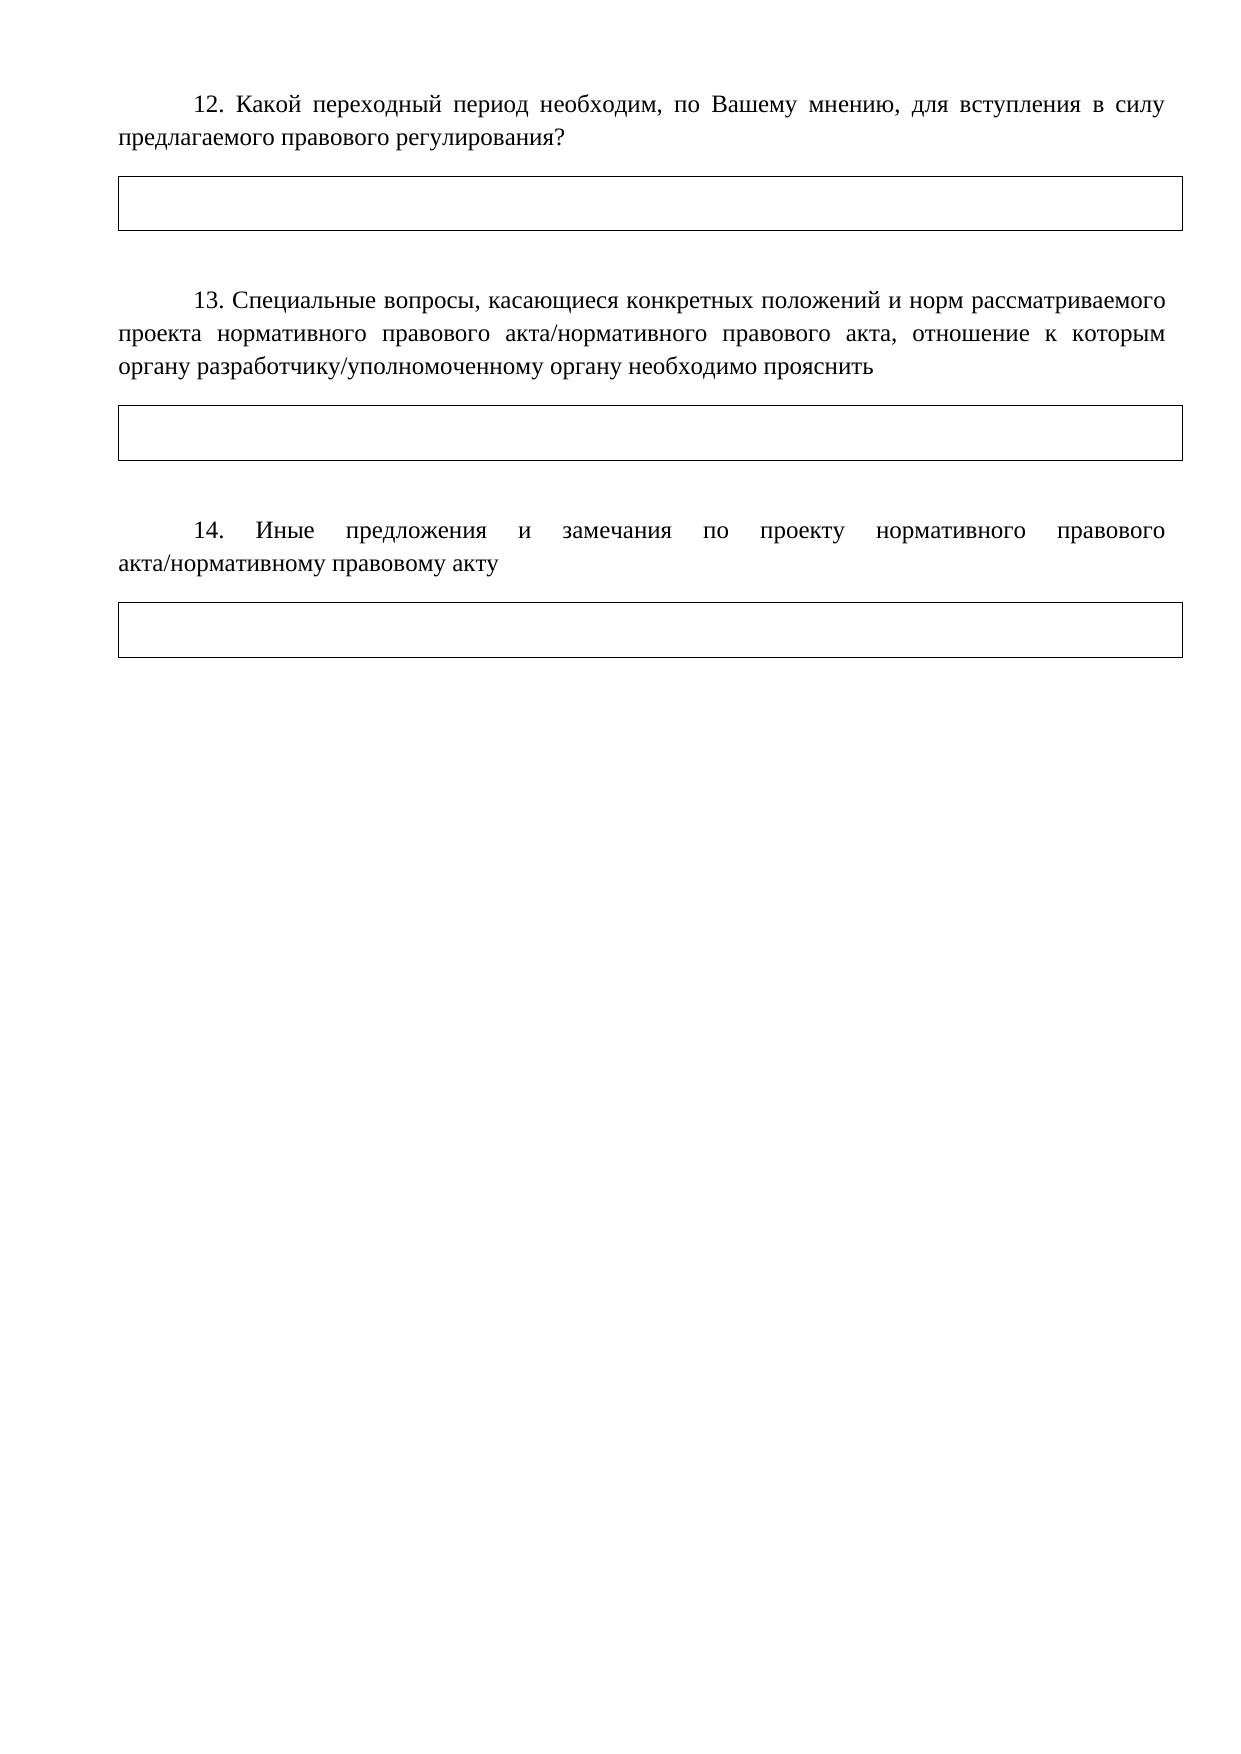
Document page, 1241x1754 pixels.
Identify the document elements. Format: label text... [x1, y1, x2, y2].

text 12. Какой переходный период необходим, по Вашему мнению, для вступления в силу предлагаемого правового регулирования? [118, 89, 1167, 150]
table_header [119, 406, 1182, 460]
table_header [119, 177, 1182, 230]
text 14. Иные предложения и замечания по проекту нормативного правового акта/нормативному правовому акту [118, 515, 1167, 577]
text 13. Специальные вопросы, касающиеся конкретных положений и норм рассматриваемого проекта нормативного правового акта/нормативного правового акта, отношение к которым органу разработчику/уполномоченному органу необходимо прояснить [118, 285, 1167, 380]
table_header [119, 603, 1182, 657]
